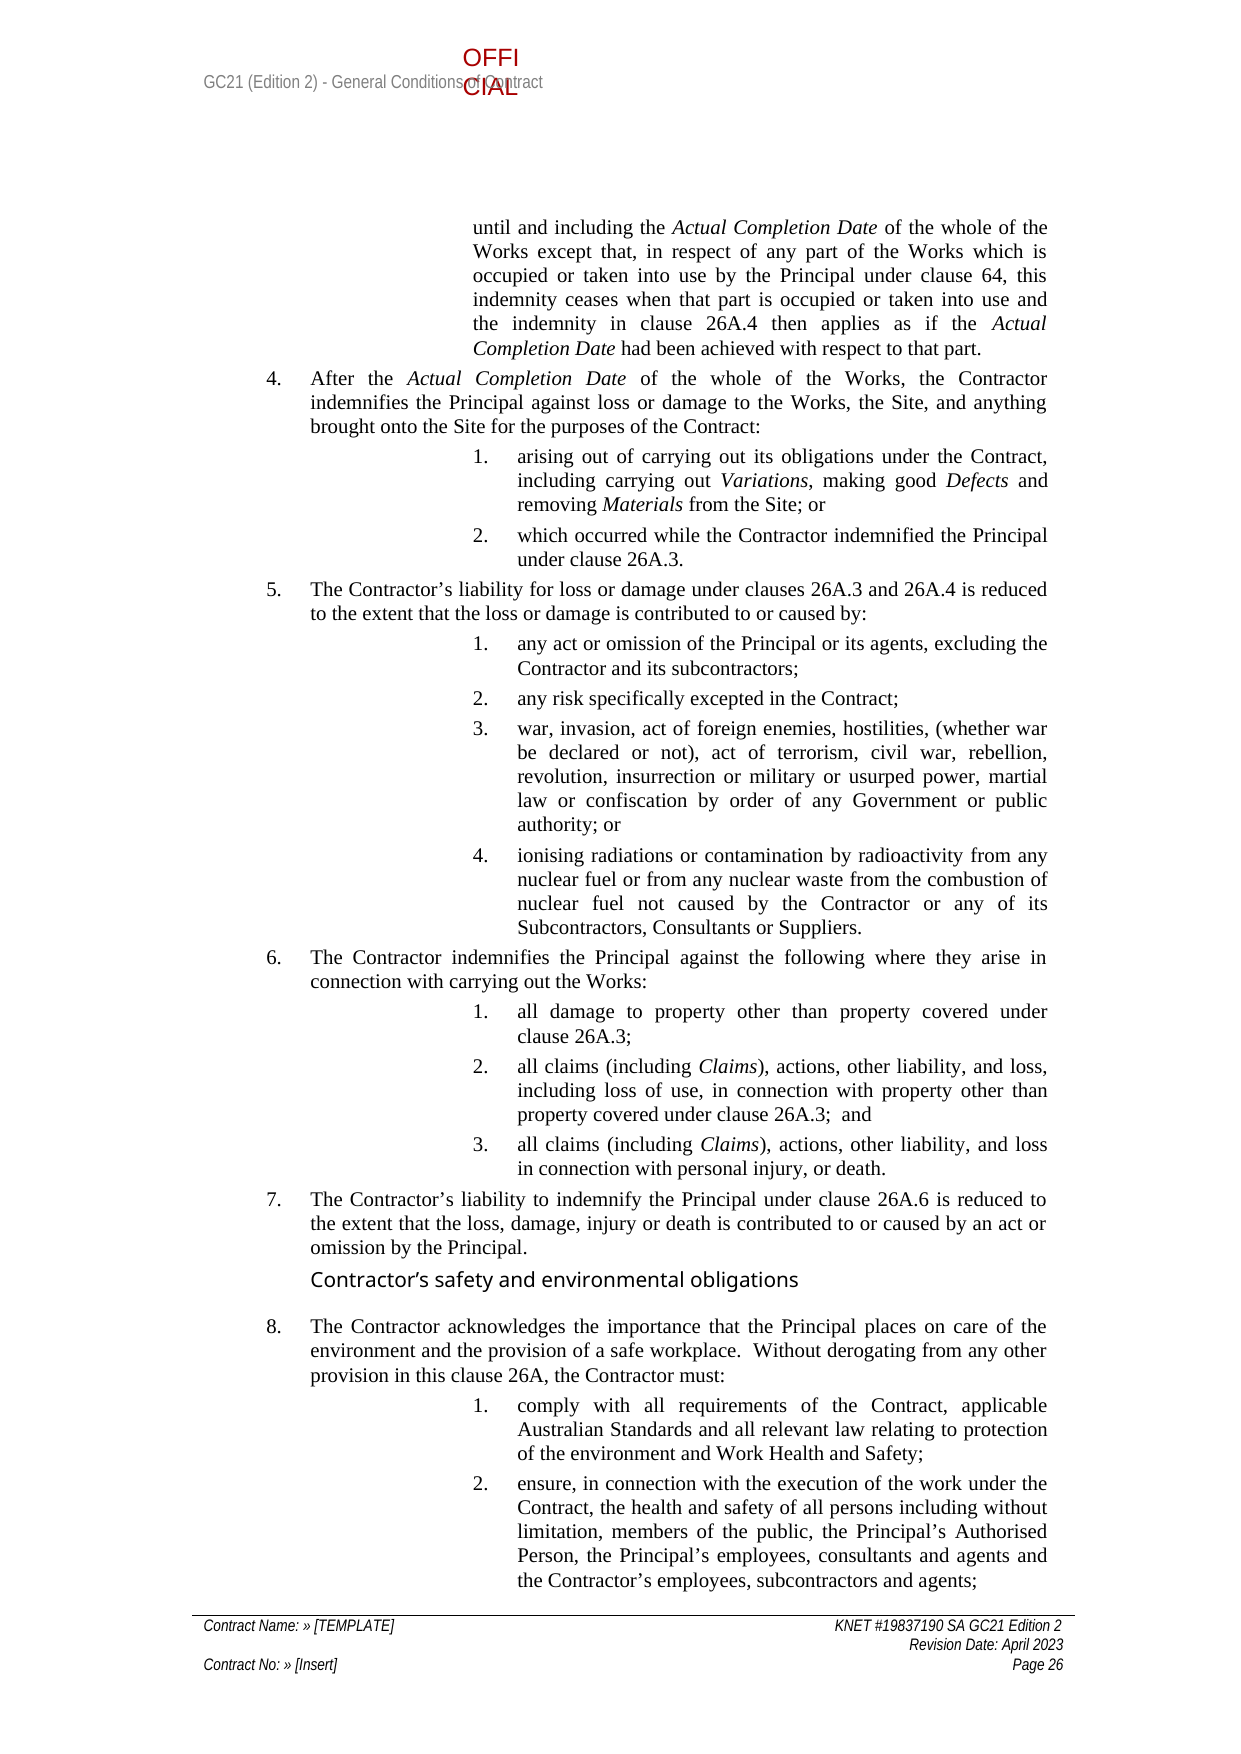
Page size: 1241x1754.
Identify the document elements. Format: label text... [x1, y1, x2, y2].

text After the Actual Completion Date of the whole of the Works, the Contractor indemnifies the Principal against loss or damage to the Works, the Site, and anything brought onto the Site for the purposes of the Contract: [266, 366, 1048, 438]
text The Contractor’s liability to indemnify the Principal under clause 26A.6 is reduced to the extent that the loss, damage, injury or death is contributed to or caused by an act or omission by the Principal. [266, 1187, 1048, 1259]
text comply with all requirements of the Contract, applicable Australian Standards and all relevant law relating to protection of the environment and Work Health and Safety; [473, 1393, 1048, 1465]
text ionising radiations or contamination by radioactivity from any nuclear fuel or from any nuclear waste from the combustion of nuclear fuel not caused by the Contractor or any of its Subcontractors, Consultants or Suppliers. [473, 843, 1048, 939]
text war, invasion, act of foreign enemies, hostilities, (whether war be declared or not), act of terrorism, civil war, rebellion, revolution, insurrection or military or usurped power, martial law or confiscation by order of any Government or public authority; or [473, 716, 1048, 836]
text which occurred while the Contractor indemnified the Principal under clause 26A.3. [473, 523, 1048, 571]
text arising out of carrying out its obligations under the Contract, including carrying out Variations, making good Defects and removing Materials from the Site; or [473, 444, 1048, 516]
text The Contractor’s liability for loss or damage under clauses 26A.3 and 26A.4 is reduced to the extent that the loss or damage is contributed to or caused by: [266, 577, 1048, 625]
text all claims (including Claims), actions, other liability, and loss, including loss of use, in connection with property other than property covered under clause 26A.3; and [473, 1054, 1048, 1126]
text all claims (including Claims), actions, other liability, and loss in connection with personal injury, or death. [473, 1132, 1048, 1180]
text all damage to property other than property covered under clause 26A.3; [473, 999, 1048, 1048]
text any act or omission of the Principal or its agents, excluding the Contractor and its subcontractors; [473, 631, 1048, 679]
list until and including the Actual Completion Date of the whole of the Works except that, in respect of any part of the Works which is occupied or taken into use by the Principal under clause 64, this indemnity ceases when that part is occupied or taken into use and the indemnity in clause 26A.4 then applies as if the Actual Completion Date had been achieved with respect to that part. [473, 215, 1048, 359]
text ensure, in connection with the execution of the work under the Contract, the health and safety of all persons including without limitation, members of the public, the Principal’s Authorised Person, the Principal’s employees, consultants and agents and the Contractor’s employees, subcontractors and agents; [473, 1471, 1048, 1592]
text Contractor’s safety and environmental obligations [310, 1265, 1048, 1293]
text The Contractor indemnifies the Principal against the following where they arise in connection with carrying out the Works: [266, 945, 1048, 993]
text any risk specifically excepted in the Contract; [473, 686, 1048, 710]
list The Contractor acknowledges the importance that the Principal places on care of the environment and the provision of a safe workplace. Without derogating from any other provision in this clause 26A, the Contractor must: [266, 1314, 1048, 1387]
